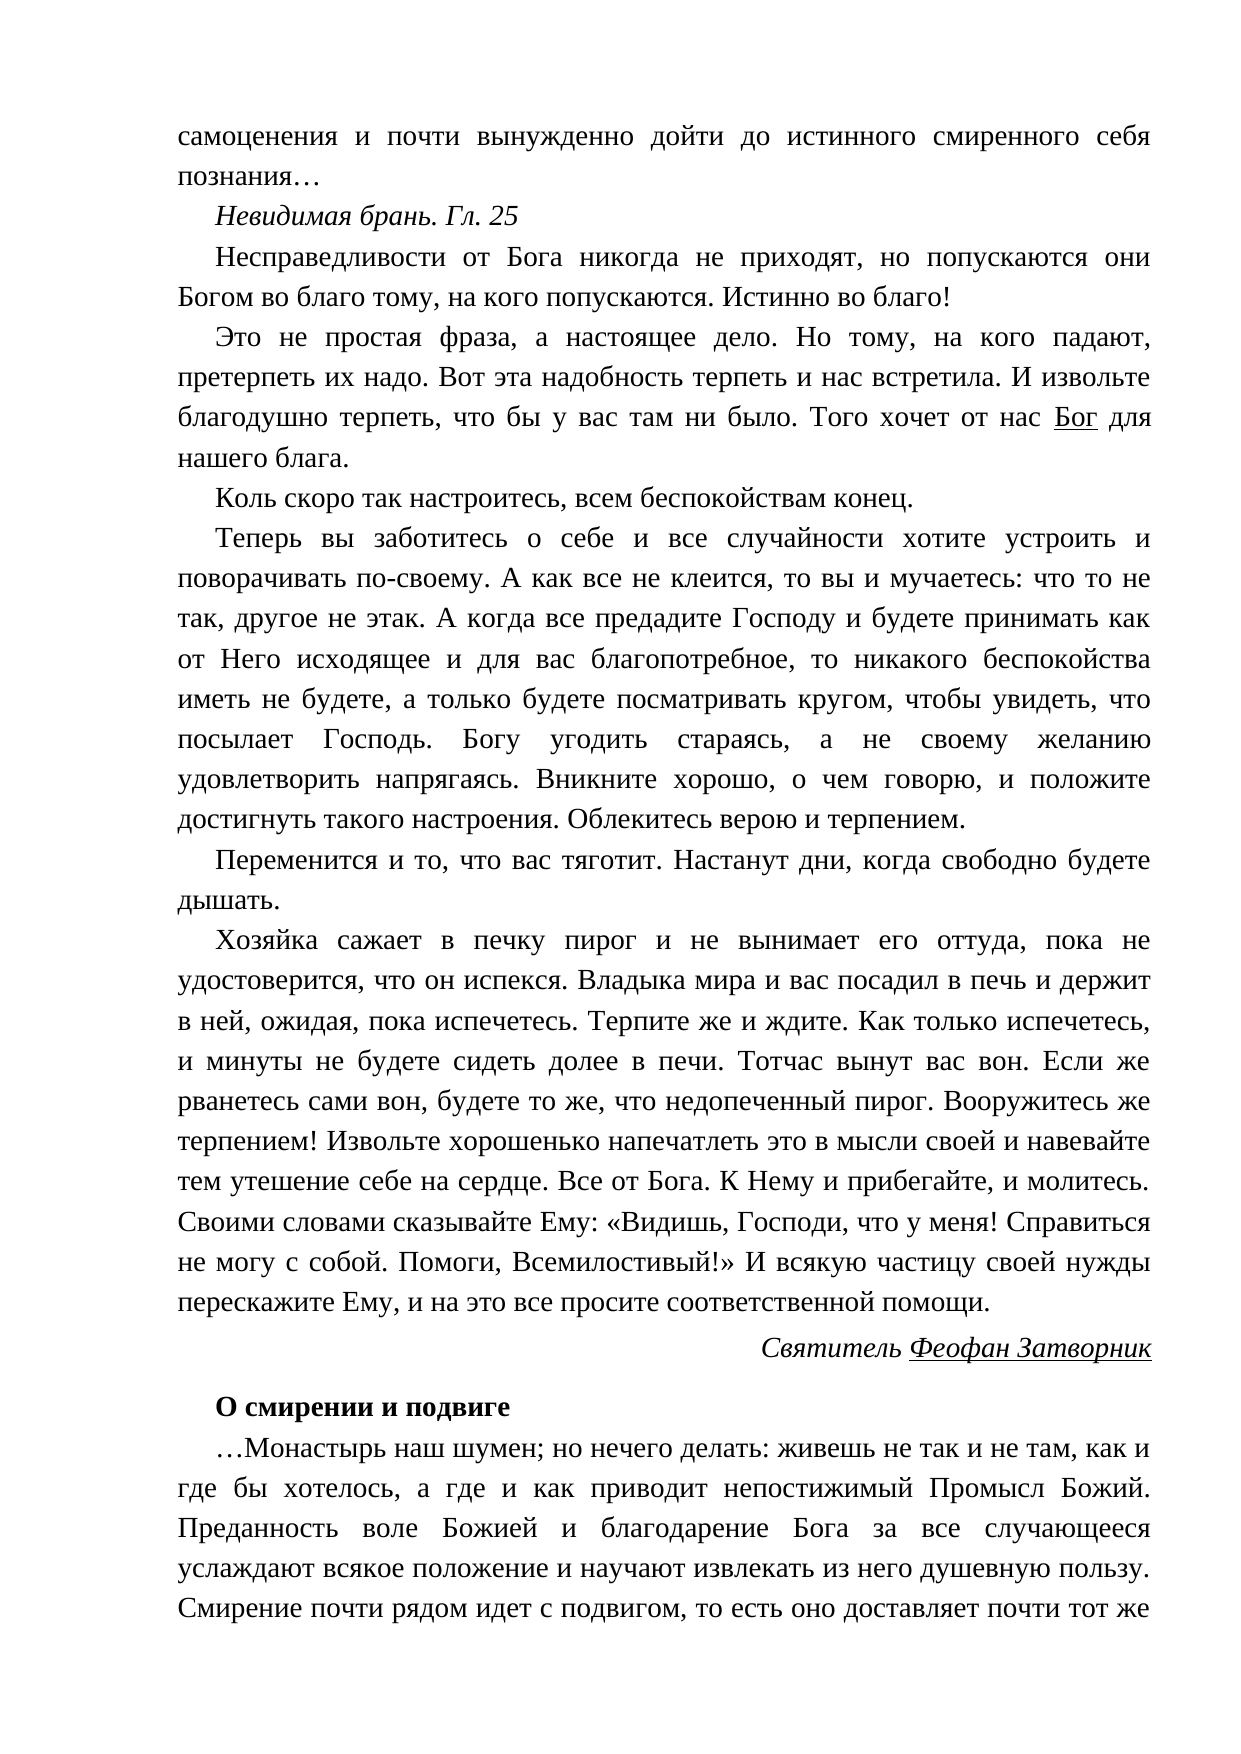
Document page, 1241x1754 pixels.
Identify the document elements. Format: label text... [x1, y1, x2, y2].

text О смирении и подвиге [177, 1389, 1152, 1423]
text Невидимая брань. Гл. 25 [177, 198, 1152, 232]
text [177, 118, 1152, 192]
text Переменится и то, что вас тяготит. Настанут дни, когда свободно будете дышать. [177, 842, 1152, 916]
text Теперь вы заботитесь о себе и все случайности хотите устроить и поворачивать по-своему. А как все не клеится, то вы и мучаетесь: что то не так, другое не этак. А когда все предадите Господу и будете принимать как от Него исходящее и для вас благопотребное, то никакого беспокойства иметь не будете, а только будете посматривать кругом, чтобы увидеть, что посылает Господь. Богу угодить стараясь, а не своему желанию удовлетворить напрягаясь. Вникните хорошо, о чем говорю, и положите достигнуть такого настроения. Облекитесь верою и терпением. [177, 520, 1152, 835]
text Несправедливости от Бога никогда не приходят, но попускаются они Богом во благо тому, на кого попускаются. Истинно во благо! [177, 239, 1152, 312]
text Хозяйка сажает в печку пирог и не вынимает его оттуда, пока не удостоверится, что он испекся. Владыка мира и вас посадил в печь и держит в ней, ожидая, пока испечетесь. Терпите же и ждите. Как только испечетесь, и минуты не будете сидеть долее в печи. Тотчас вынут вас вон. Если же рванетесь сами вон, будете то же, что недопеченный пирог. Вооружитесь же терпением! Извольте хорошенько напечатлеть это в мысли своей и навевайте тем утешение себе на сердце. Все от Бога. К Нему и прибегайте, и молитесь. Своими словами сказывайте Ему: «Видишь, Господи, что у меня! Справиться не могу с собой. Помоги, Всемилостивый!» И всякую частицу своей нужды перескажите Ему, и на это все просите соответственной помощи. [177, 922, 1152, 1318]
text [177, 1430, 1152, 1624]
text Коль скоро так настроитесь, всем беспокойствам конец. [177, 480, 1152, 513]
text Святитель Феофан Затворник [177, 1331, 1152, 1364]
text Это не простая фраза, а настоящее дело. Но тому, на кого падают, претерпеть их надо. Вот эта надобность терпеть и нас встретила. И извольте благодушно терпеть, что бы у вас там ни было. Того хочет от нас Бог для нашего блага. [177, 319, 1152, 473]
